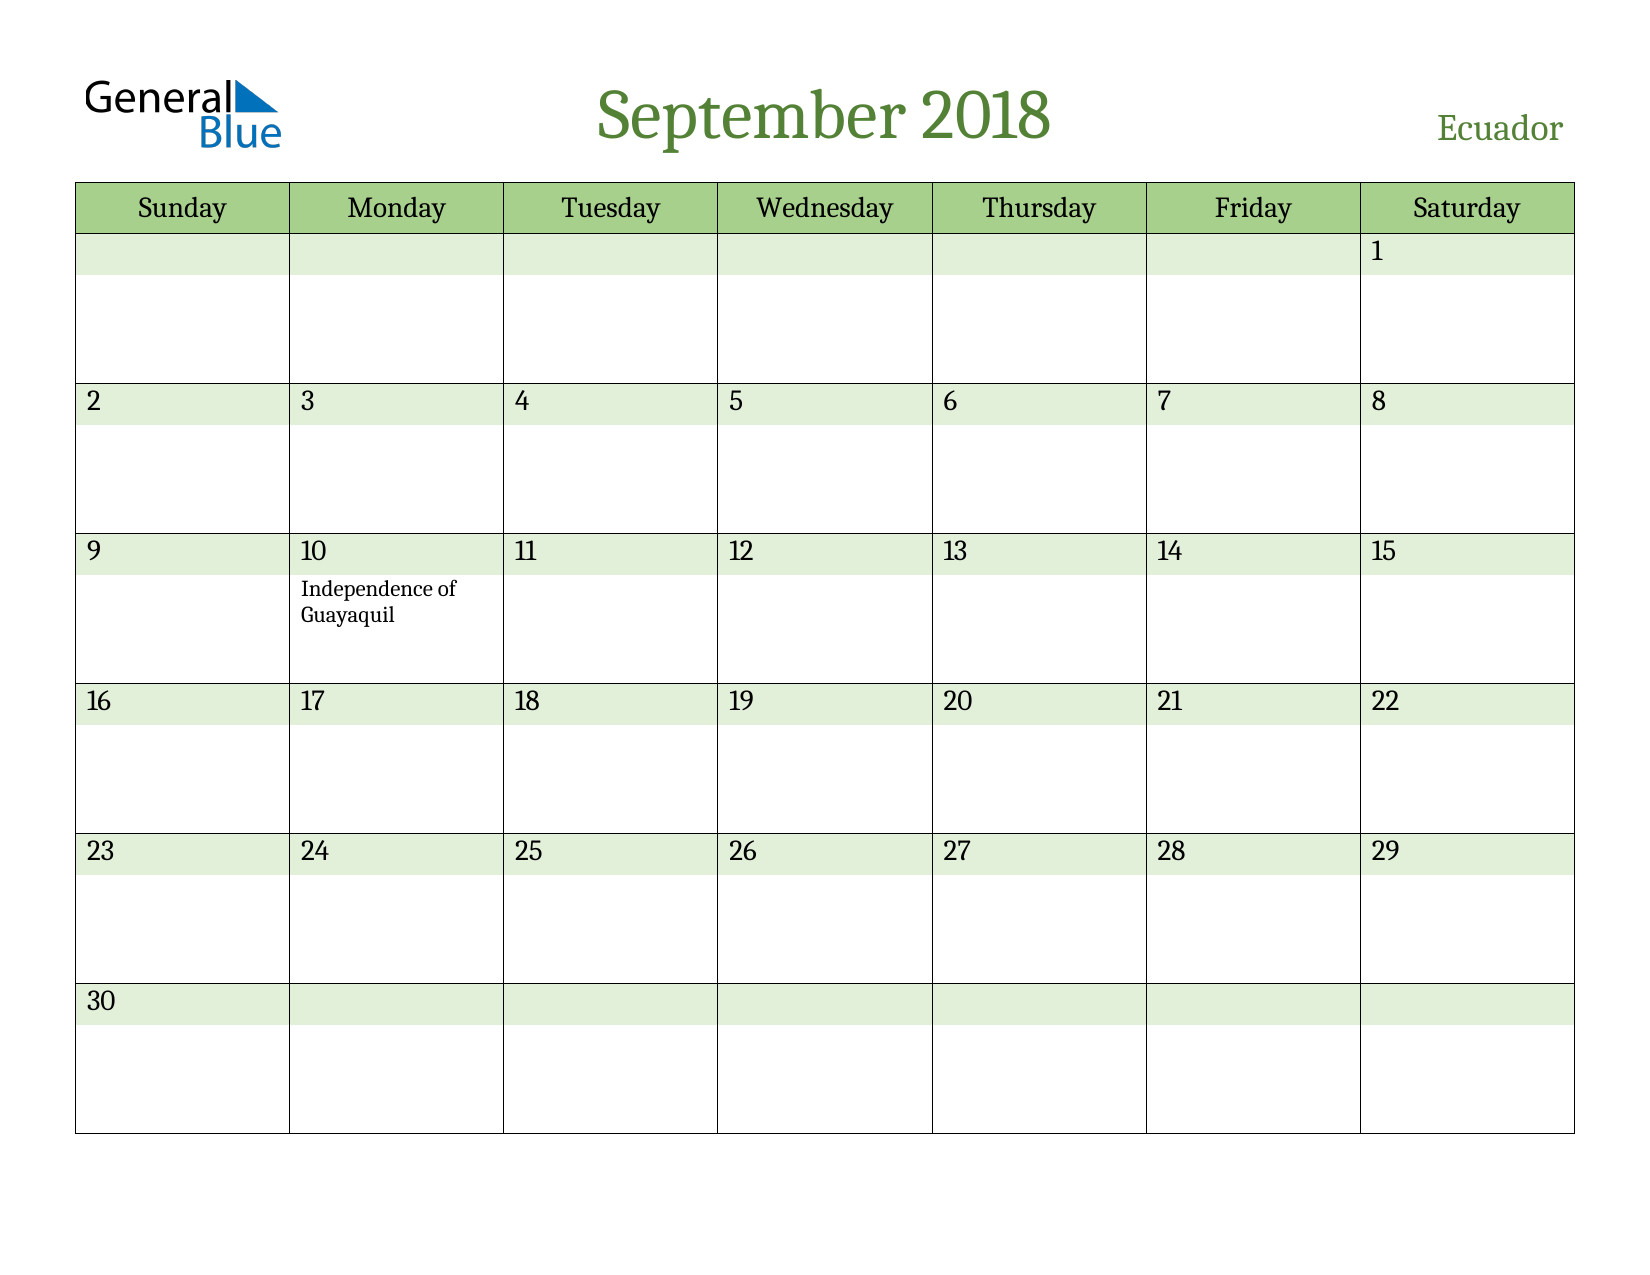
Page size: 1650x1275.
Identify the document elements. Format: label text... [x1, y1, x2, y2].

table_cell [504, 575, 717, 683]
table_cell 9 [76, 534, 289, 575]
table_cell [933, 984, 1146, 1025]
table_cell 18 [504, 684, 717, 725]
table_cell [1361, 575, 1574, 683]
table_cell 6 [933, 384, 1146, 425]
table_cell Thursday [933, 183, 1146, 233]
table_cell [76, 275, 289, 383]
table_cell [1147, 1025, 1360, 1133]
table_cell Sunday [76, 183, 289, 233]
table_cell [1361, 875, 1574, 983]
table_cell [290, 234, 503, 275]
table_cell [76, 875, 289, 983]
table_cell [504, 725, 717, 833]
table_cell [504, 984, 717, 1025]
table_cell Independence of Guayaquil [290, 575, 503, 683]
table_cell [76, 1025, 289, 1133]
table_cell 8 [1361, 384, 1574, 425]
table_cell [933, 234, 1146, 275]
table_cell [76, 725, 289, 833]
table_cell [1147, 234, 1360, 275]
table_cell 22 [1361, 684, 1574, 725]
table_cell [1361, 275, 1574, 383]
table_cell 12 [718, 534, 932, 575]
table_cell [933, 875, 1146, 983]
table_cell 5 [718, 384, 932, 425]
table_cell [290, 1025, 503, 1133]
table_cell Saturday [1361, 183, 1574, 233]
table_cell Wednesday [718, 183, 932, 233]
table_cell [290, 725, 503, 833]
table_cell [718, 575, 932, 683]
table_cell [1361, 984, 1574, 1025]
table_cell [290, 984, 503, 1025]
table_cell [1361, 725, 1574, 833]
table_cell 1 [1361, 234, 1574, 275]
table_cell 13 [933, 534, 1146, 575]
table_cell [718, 1025, 932, 1133]
table_cell [290, 425, 503, 533]
table_cell [504, 875, 717, 983]
table_cell 14 [1147, 534, 1360, 575]
table_cell 11 [504, 534, 717, 575]
table_cell 7 [1147, 384, 1360, 425]
table_cell 4 [504, 384, 717, 425]
table_cell [1361, 1025, 1574, 1133]
table_cell 28 [1147, 834, 1360, 875]
table_cell 16 [76, 684, 289, 725]
picture [86, 80, 281, 148]
table_cell [76, 575, 289, 683]
table_cell [1147, 725, 1360, 833]
table_cell [933, 575, 1146, 683]
table_cell 3 [290, 384, 503, 425]
table_cell 15 [1361, 534, 1574, 575]
table_cell Tuesday [504, 183, 717, 233]
table_cell [933, 275, 1146, 383]
table_header [76, 75, 503, 182]
table_cell [504, 275, 717, 383]
table_cell [718, 275, 932, 383]
table_cell 30 [76, 984, 289, 1025]
table_cell [1147, 275, 1360, 383]
table_cell 20 [933, 684, 1146, 725]
table_cell [718, 875, 932, 983]
table_cell 19 [718, 684, 932, 725]
table_header Ecuador [1146, 75, 1574, 182]
table_cell [718, 725, 932, 833]
table_cell [504, 425, 717, 533]
table_cell [718, 984, 932, 1025]
table_cell Monday [290, 183, 503, 233]
table_cell 10 [290, 534, 503, 575]
table_cell [1147, 875, 1360, 983]
table_cell 26 [718, 834, 932, 875]
table_cell [1361, 425, 1574, 533]
table_cell [76, 425, 289, 533]
table_cell [718, 234, 932, 275]
table_cell [504, 1025, 717, 1133]
table_cell [290, 875, 503, 983]
table_cell 17 [290, 684, 503, 725]
table_cell 29 [1361, 834, 1574, 875]
table_cell 24 [290, 834, 503, 875]
table_cell 27 [933, 834, 1146, 875]
table_cell [1147, 425, 1360, 533]
table_cell Friday [1147, 183, 1360, 233]
table_cell [933, 725, 1146, 833]
table_cell [504, 234, 717, 275]
table_cell [290, 275, 503, 383]
table_cell 2 [76, 384, 289, 425]
table_cell 25 [504, 834, 717, 875]
table_cell [718, 425, 932, 533]
table_cell [1147, 575, 1360, 683]
table_cell [933, 425, 1146, 533]
table_cell [933, 1025, 1146, 1133]
table_cell 21 [1147, 684, 1360, 725]
table_cell [1147, 984, 1360, 1025]
table_cell [76, 234, 289, 275]
table_cell 23 [76, 834, 289, 875]
table_header September 2018 [504, 75, 1146, 182]
